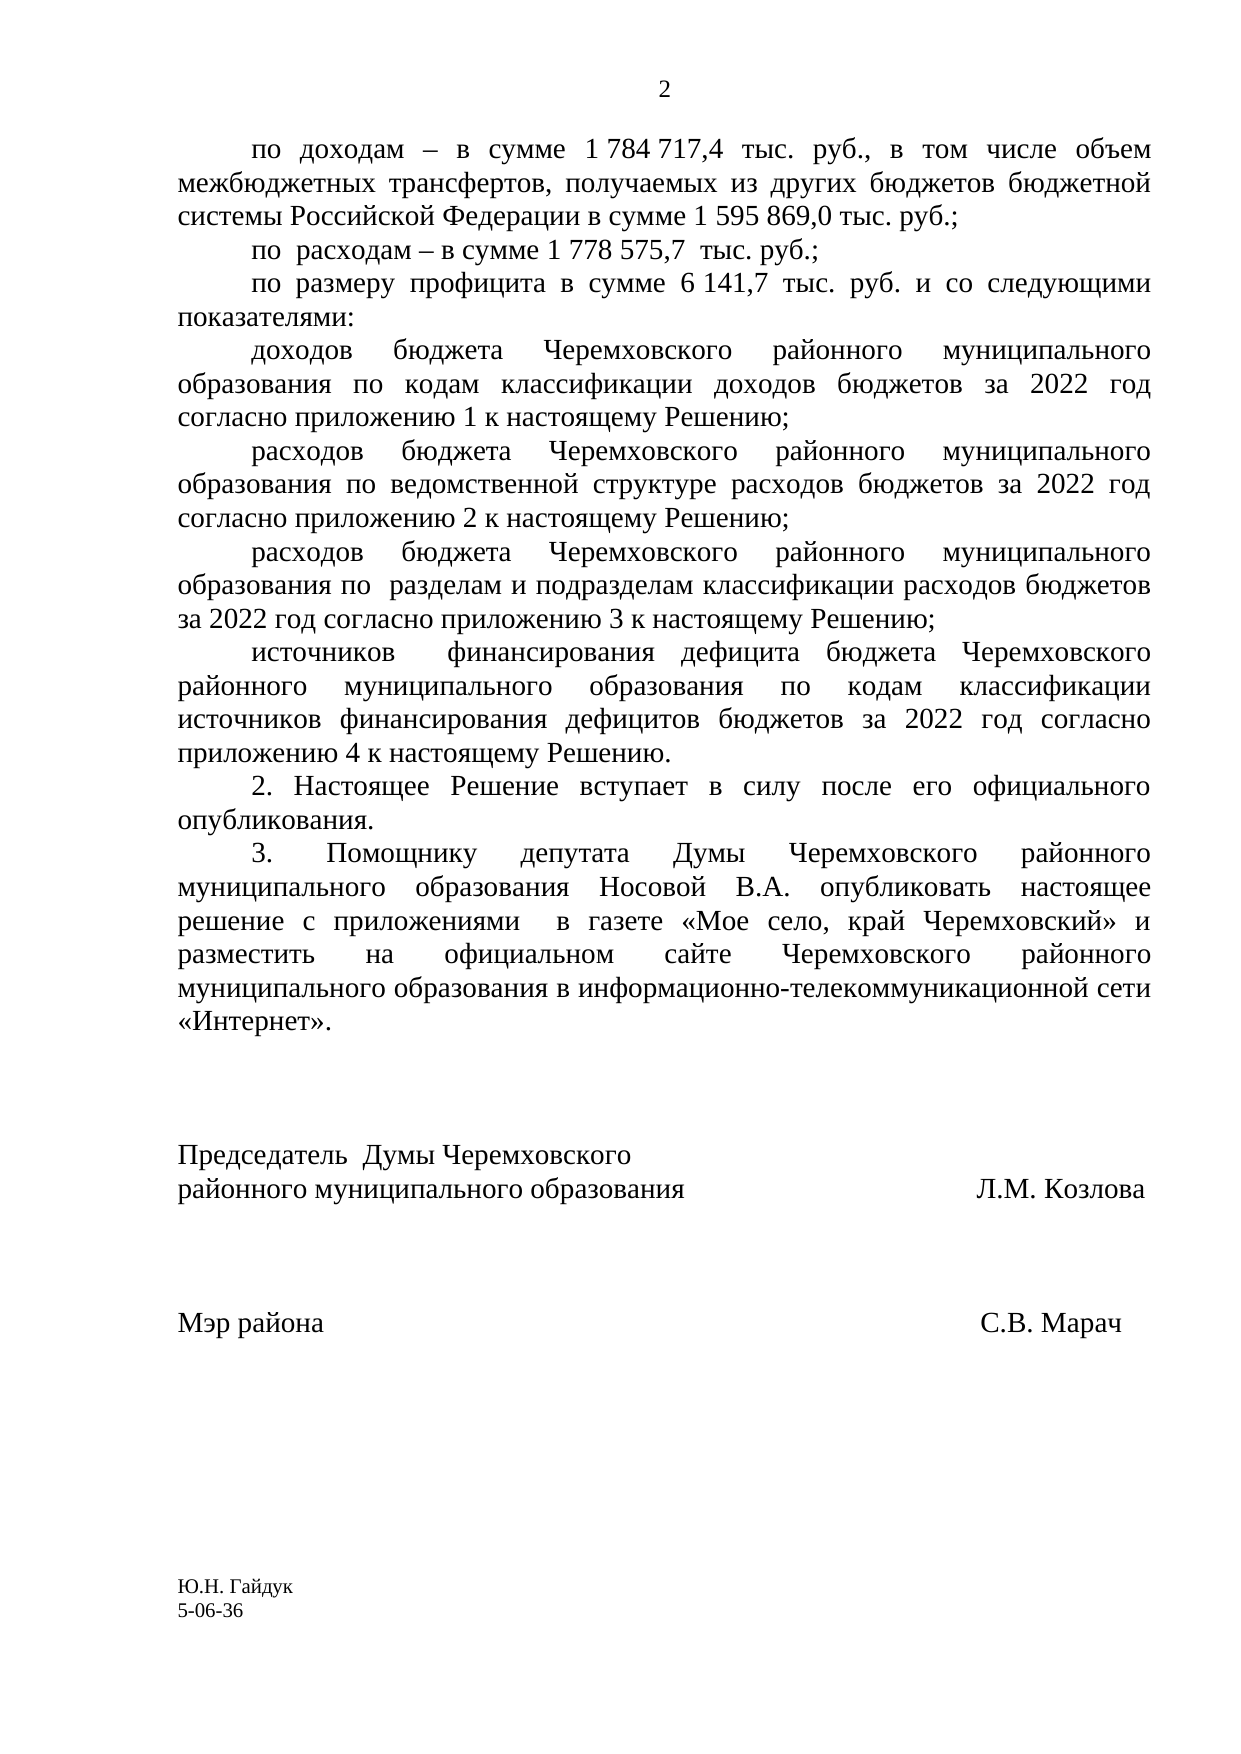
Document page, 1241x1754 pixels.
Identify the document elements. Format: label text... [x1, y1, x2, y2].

text 2. Настоящее Решение вступает в силу после его официального опубликования. [177, 768, 1152, 836]
text Председатель Думы Черемховского [177, 1137, 1152, 1171]
text доходов бюджета Черемховского районного муниципального образования по кодам классификации доходов бюджетов за 2022 год согласно приложению 1 к настоящему Решению; [177, 332, 1152, 433]
text по размеру профицита в сумме 6 141,7 тыс. руб. и со следующими показателями: [177, 265, 1152, 332]
text источников финансирования дефицита бюджета Черемховского районного муниципального образования по кодам классификации источников финансирования дефицитов бюджетов за 2022 год согласно приложению 4 к настоящему Решению. [177, 634, 1152, 768]
text 5-06-36 [177, 1598, 1152, 1622]
text Мэр района С.В. Марач [177, 1305, 1152, 1339]
text Ю.Н. Гайдук [177, 1573, 1152, 1598]
text по доходам – в сумме 1 784 717,4 тыс. руб., в том числе объем межбюджетных трансфертов, получаемых из других бюджетов бюджетной системы Российской Федерации в сумме 1 595 869,0 тыс. руб.; [177, 131, 1152, 232]
text районного муниципального образования Л.М. Козлова [177, 1171, 1152, 1204]
text по расходам – в сумме 1 778 575,7 тыс. руб.; [177, 232, 1152, 265]
text расходов бюджета Черемховского районного муниципального образования по ведомственной структуре расходов бюджетов за 2022 год согласно приложению 2 к настоящему Решению; [177, 433, 1152, 534]
text расходов бюджета Черемховского районного муниципального образования по разделам и подразделам классификации расходов бюджетов за 2022 год согласно приложению 3 к настоящему Решению; [177, 534, 1152, 634]
text 3. Помощнику депутата Думы Черемховского районного муниципального образования Носовой В.А. опубликовать настоящее решение с приложениями в газете «Мое село, край Черемховский» и разместить на официальном сайте Черемховского районного муниципального образования в информационно-телекоммуникационной сети «Интернет». [177, 836, 1152, 1037]
